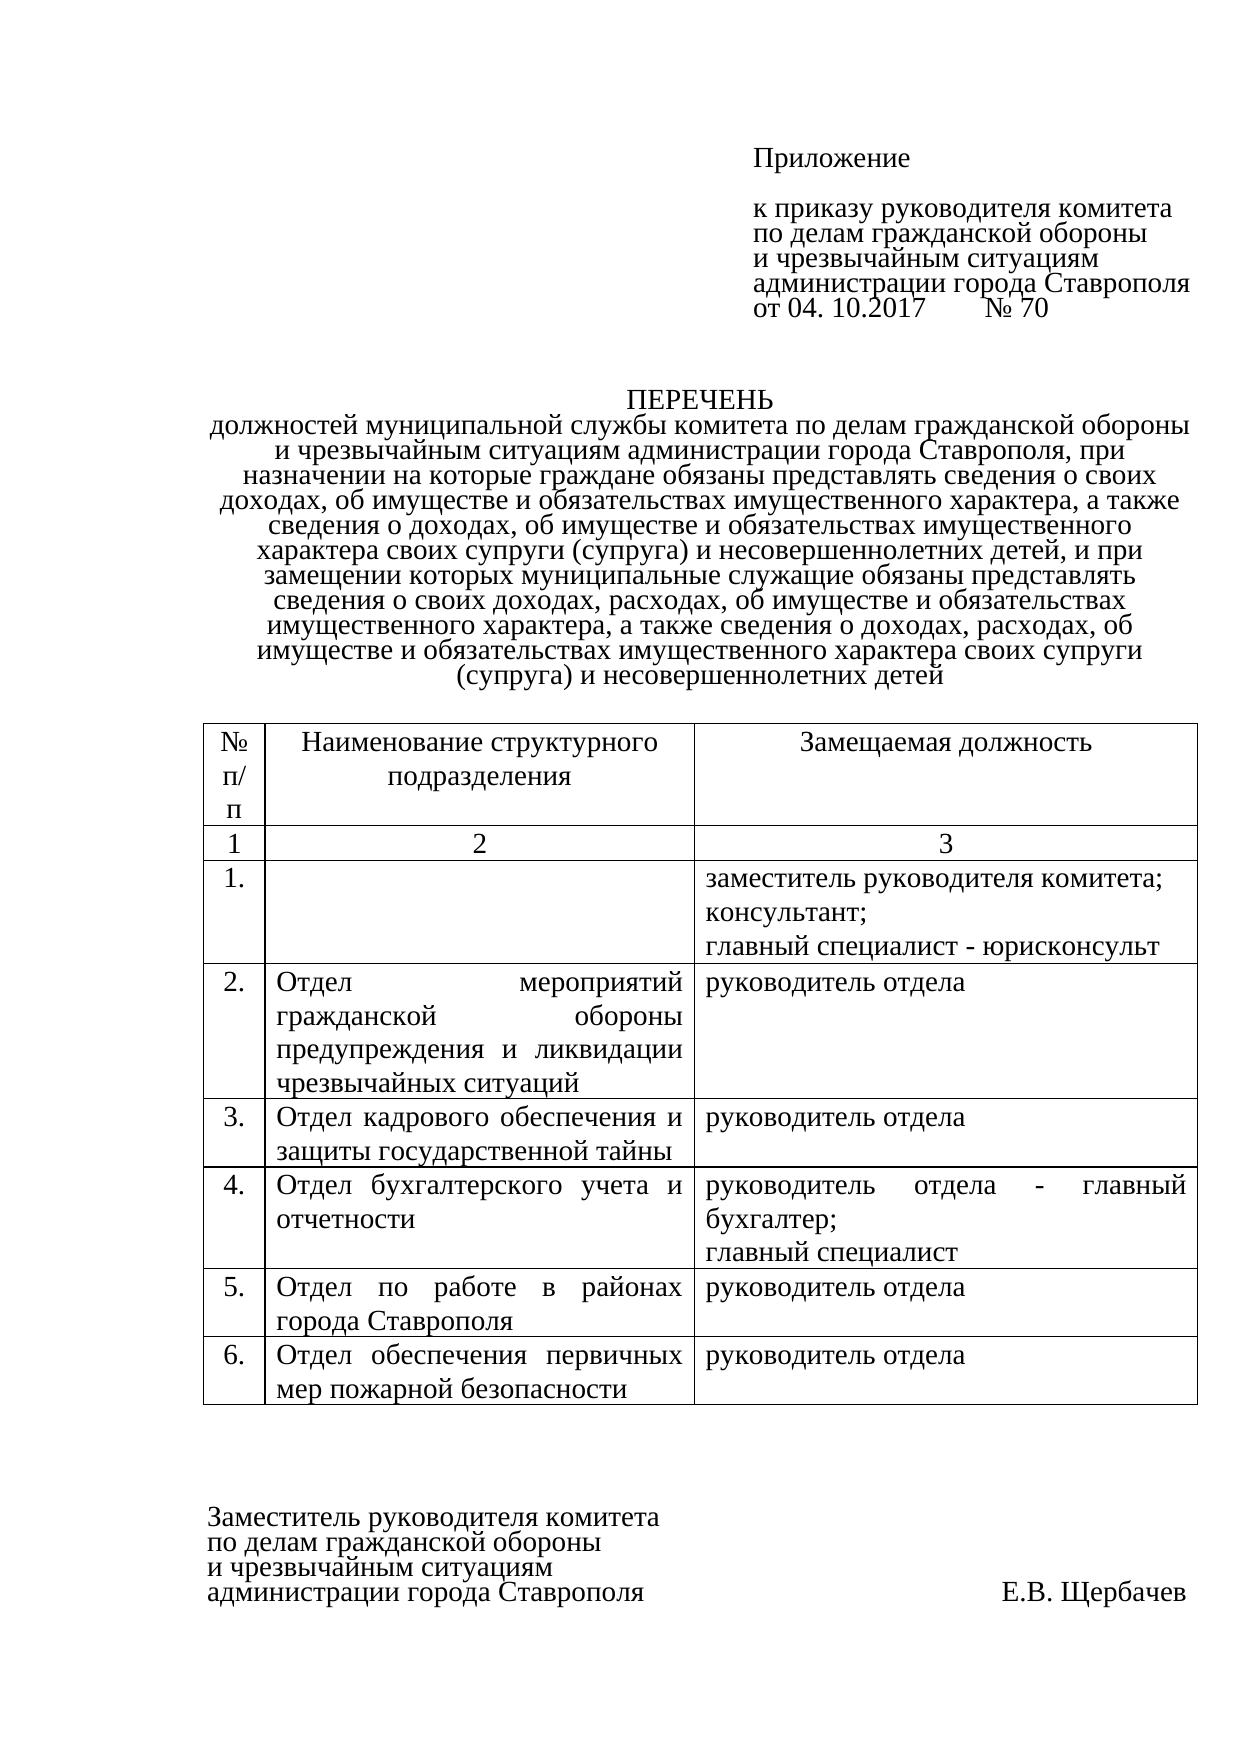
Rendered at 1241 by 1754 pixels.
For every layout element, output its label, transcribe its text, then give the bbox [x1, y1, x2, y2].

table_cell 5. [204, 1269, 264, 1336]
table_cell 2 [266, 826, 694, 859]
table_cell Отдел обеспечения первичных мер пожарной безопасности [266, 1337, 694, 1404]
table_cell 4. [204, 1168, 264, 1268]
table_cell 2. [204, 964, 264, 1098]
table_cell 3. [204, 1099, 264, 1166]
table_cell заместитель руководителя комитета; консультант; главный специалист - юрисконсульт [695, 861, 1197, 963]
text Приложение [207, 148, 1193, 173]
text ПЕРЕЧЕНЬ [207, 390, 1193, 415]
table_cell руководитель отдела - главный бухгалтер; главный специалист [695, 1168, 1197, 1268]
table_cell 3 [695, 826, 1197, 859]
text Заместитель руководителя комитета [207, 1506, 1193, 1531]
table_cell Отдел кадрового обеспечения и защиты государственной тайны [266, 1099, 694, 1166]
table_header Наименование структурного подразделения [266, 724, 694, 825]
text к приказу руководителя комитета [207, 198, 1193, 223]
text и чрезвычайным ситуациям [207, 248, 1193, 273]
text от 04. 10.2017 № 70 [207, 298, 1193, 323]
table_cell 6. [204, 1337, 264, 1404]
table_cell Отдел мероприятий гражданской обороны предупреждения и ликвидации чрезвычайных ситуаций [266, 964, 694, 1098]
table_cell [266, 861, 694, 963]
text администрации города Ставрополя Е.В. Щербачев [207, 1581, 1193, 1606]
table_cell руководитель отдела [695, 1269, 1197, 1336]
text должностей муниципальной службы комитета по делам гражданской обороны и чрезвычайным ситуациям администрации города Ставрополя, при назначении на которые граждане обязаны представлять сведения о своих доходах, об имуществе и обязательствах имущественного характера, а также сведения о доходах, об имуществе и обязательствах имущественного характера своих супруги (супруга) и несовершеннолетних детей, и при замещении которых муниципальные служащие обязаны представлять сведения о своих доходах, расходах, об имуществе и обязательствах имущественного характера, а также сведения о доходах, расходах, об имуществе и обязательствах имущественного характера своих супруги (супруга) и несовершеннолетних детей [207, 415, 1193, 690]
table_cell 1 [204, 826, 264, 859]
text по делам гражданской обороны [207, 1531, 1193, 1556]
table_cell руководитель отдела [695, 1337, 1197, 1404]
table_header Замещаемая должность [695, 724, 1197, 825]
table_cell 1. [204, 861, 264, 963]
text и чрезвычайным ситуациям [207, 1556, 1193, 1581]
table_cell Отдел по работе в районах города Ставрополя [266, 1269, 694, 1336]
table_cell Отдел бухгалтерского учета и отчетности [266, 1168, 694, 1268]
table_cell руководитель отдела [695, 964, 1197, 1098]
table_header № п/п [204, 724, 264, 825]
text администрации города Ставрополя [207, 273, 1193, 298]
table_cell руководитель отдела [695, 1099, 1197, 1166]
text по делам гражданской обороны [207, 223, 1193, 248]
